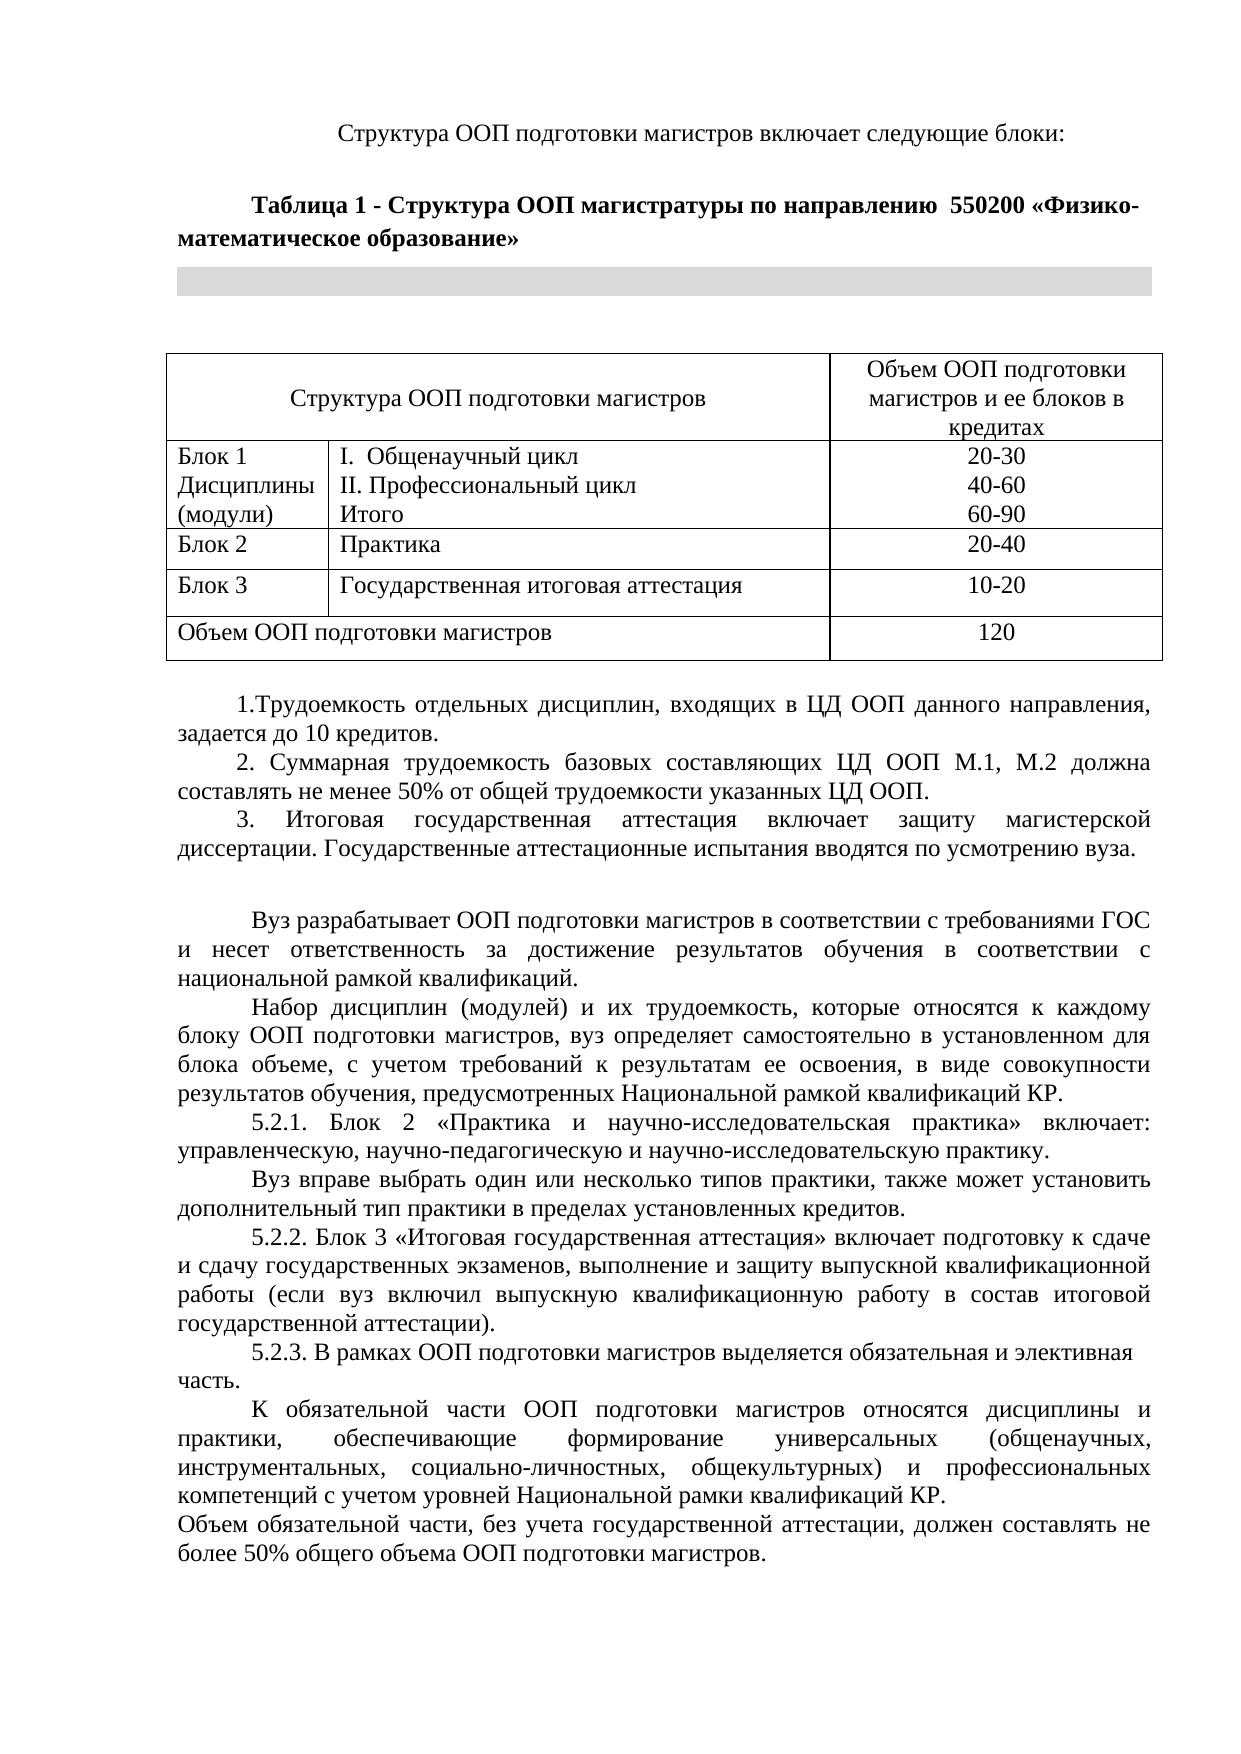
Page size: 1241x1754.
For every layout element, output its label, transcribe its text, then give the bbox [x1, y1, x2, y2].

text К обязательной части ООП подготовки магистров относятся дисциплины и практики, обеспечивающие формирование универсальных (общенаучных, инструментальных, социально-личностных, общекультурных) и профессиональных компетенций с учетом уровней Национальной рамки квалификаций КР. [177, 1394, 1152, 1509]
table_cell 10-20 [831, 570, 1162, 616]
text Таблица 1 - Структура ООП магистратуры по направлению 550200 «Физико-математическое образование» [177, 190, 1152, 252]
text Вуз разрабатывает ООП подготовки магистров в соответствии с требованиями ГОС и несет ответственность за достижение результатов обучения в соответствии с национальной рамкой квалификаций. [177, 905, 1152, 992]
text 5.2.3. В рамках ООП подготовки магистров выделяется обязательная и элективная часть. [177, 1337, 1152, 1394]
table_cell 20-40 [831, 529, 1162, 569]
table_cell 20-30 40-60 60-90 [831, 441, 1162, 528]
text 5.2.1. Блок 2 «Практика и научно-исследовательская практика» включает: управленческую, научно-педагогическую и научно-исследовательскую практику. [177, 1107, 1152, 1164]
text Вуз вправе выбрать один или несколько типов практики, также может установить дополнительный тип практики в пределах установленных кредитов. [177, 1164, 1152, 1222]
text 2. Суммарная трудоемкость базовых составляющих ЦД ООП М.1, М.2 должна составлять не менее 50% от общей трудоемкости указанных ЦД ООП. [177, 747, 1152, 804]
text 1.Трудоемкость отдельных дисциплин, входящих в ЦД ООП данного направления, задается до 10 кредитов. [177, 689, 1152, 747]
table_cell Государственная итоговая аттестация [329, 570, 829, 616]
text 3. Итоговая государственная аттестация включает защиту магистерской диссертации. Государственные аттестационные испытания вводятся по усмотрению вуза. [177, 804, 1152, 862]
table_cell 120 [831, 617, 1162, 660]
table_cell Объем ООП подготовки магистров [167, 617, 829, 660]
table_header Объем ООП подготовки магистров и ее блоков в кредитах [831, 354, 1162, 440]
text Структура ООП подготовки магистров включает следующие блоки: [177, 118, 1152, 147]
table_cell Блок 2 [167, 529, 328, 569]
table_cell Блок 1 Дисциплины (модули) [167, 441, 328, 528]
text 5.2.2. Блок 3 «Итоговая государственная аттестация» включает подготовку к сдаче и сдачу государственных экзаменов, выполнение и защиту выпускной квалификационной работы (если вуз включил выпускную квалификационную работу в состав итоговой государственной аттестации). [177, 1222, 1152, 1337]
table_header Структура ООП подготовки магистров [167, 354, 829, 440]
table_cell Практика [329, 529, 829, 569]
text Объем обязательной части, без учета государственной аттестации, должен составлять не более 50% общего объема ООП подготовки магистров. [177, 1509, 1152, 1567]
text Набор дисциплин (модулей) и их трудоемкость, которые относятся к каждому блоку ООП подготовки магистров, вуз определяет самостоятельно в установленном для блока объеме, с учетом требований к результатам ее освоения, в виде совокупности результатов обучения, предусмотренных Национальной рамкой квалификаций КР. [177, 992, 1152, 1107]
table_cell Блок 3 [167, 570, 328, 616]
table_cell I. Общенаучный цикл II. Профессиональный цикл Итого [329, 441, 829, 528]
